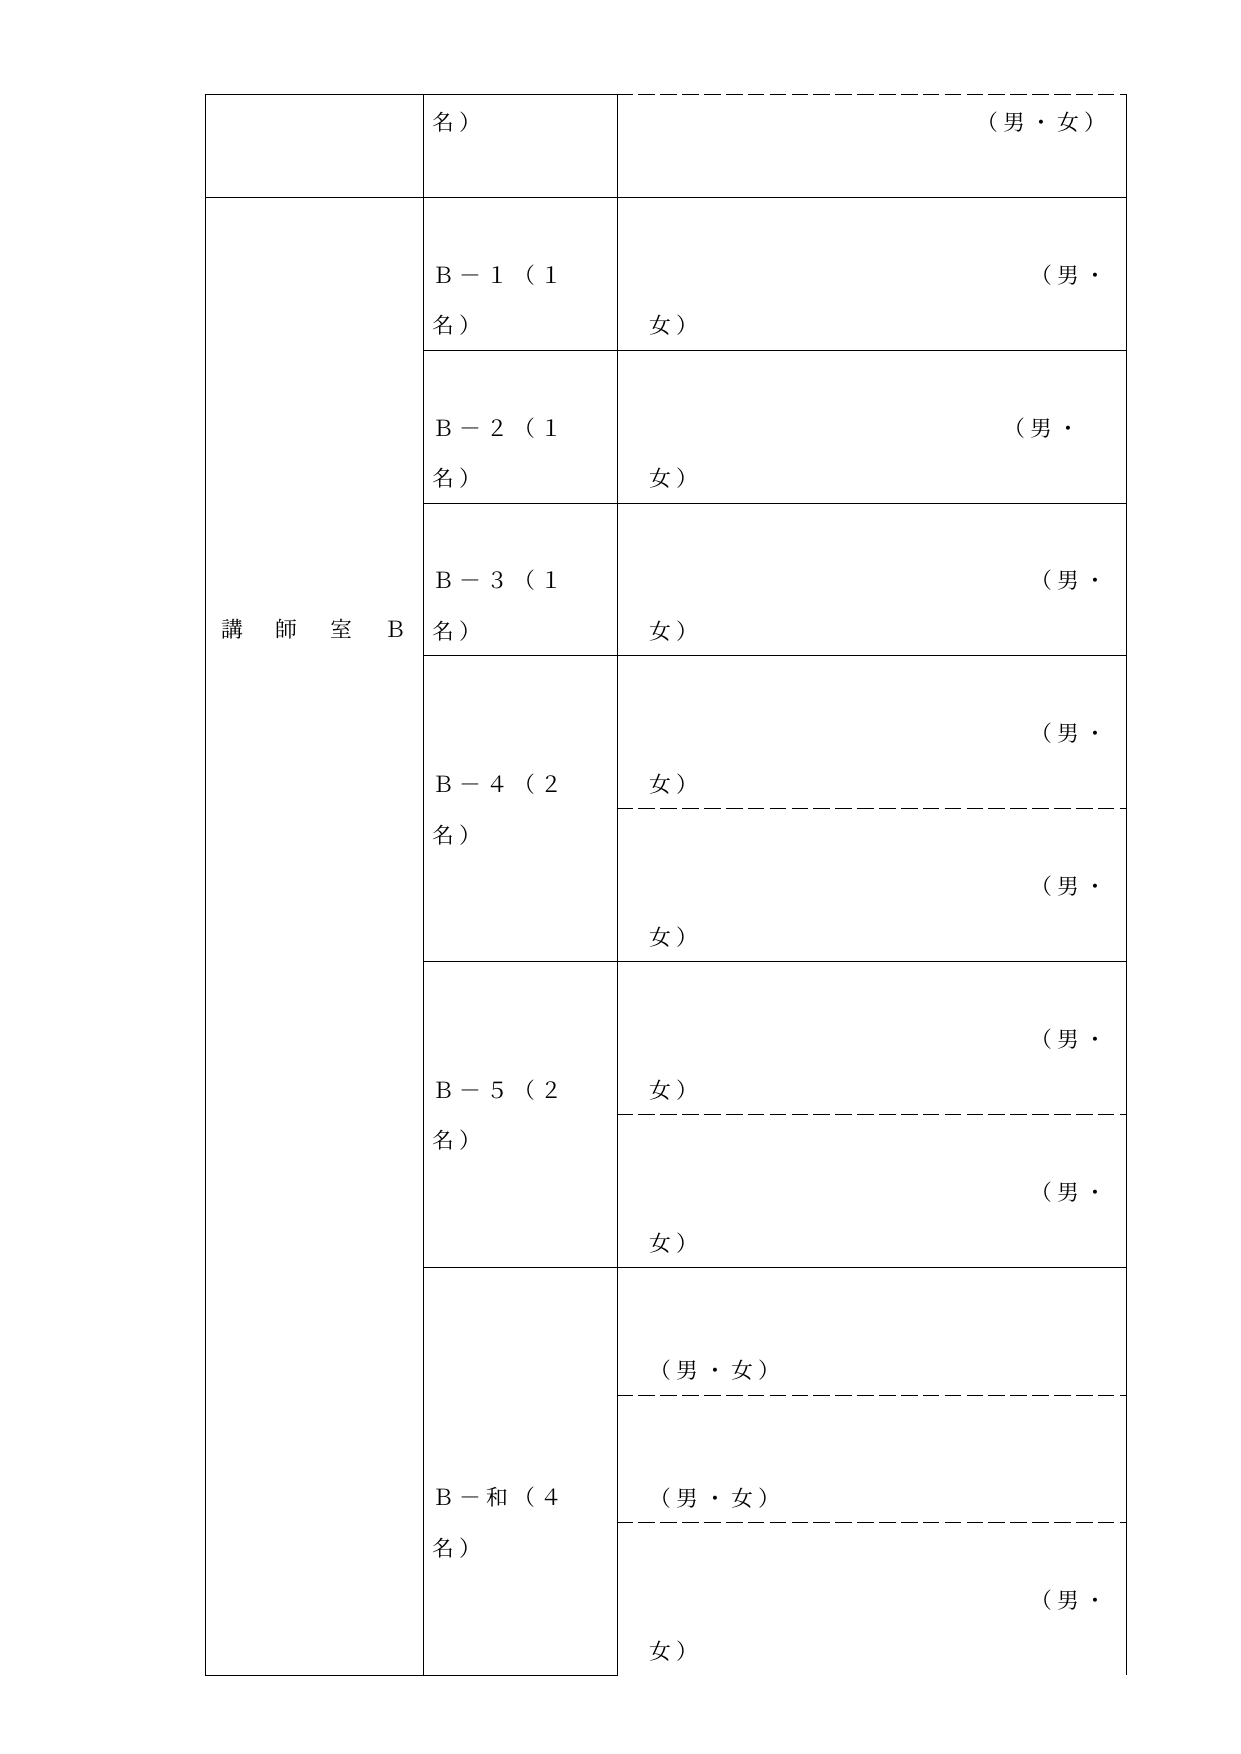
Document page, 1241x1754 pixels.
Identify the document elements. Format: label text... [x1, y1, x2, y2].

table_cell （男・女） [618, 198, 1126, 349]
table_cell （男・女） [618, 351, 1126, 502]
table_cell Ｂ－５（２名） [424, 962, 617, 1267]
table_cell （男・女） [618, 94, 1126, 197]
table_cell （男・女） [618, 808, 1126, 961]
table_cell Ｂ－３（１名） [424, 504, 617, 655]
table_cell （男・女） [618, 504, 1126, 655]
table_cell 講 師 室 Ｂ [206, 198, 423, 1675]
table_cell （男・女） [618, 656, 1126, 808]
table_cell Ｂ－和（４名） [424, 1268, 617, 1675]
table_cell Ｂ－２（１名） [424, 351, 617, 502]
table_cell （男・女） [618, 1395, 1126, 1522]
table_cell （男・女） [618, 1114, 1126, 1267]
table_cell Ｂ－４（２名） [424, 656, 617, 961]
table_cell Ｂ－１（１名） [424, 198, 617, 349]
table_cell （男・女） [618, 962, 1126, 1114]
table_cell （男・女） [618, 1522, 1126, 1675]
table_cell （男・女） [618, 1268, 1126, 1395]
